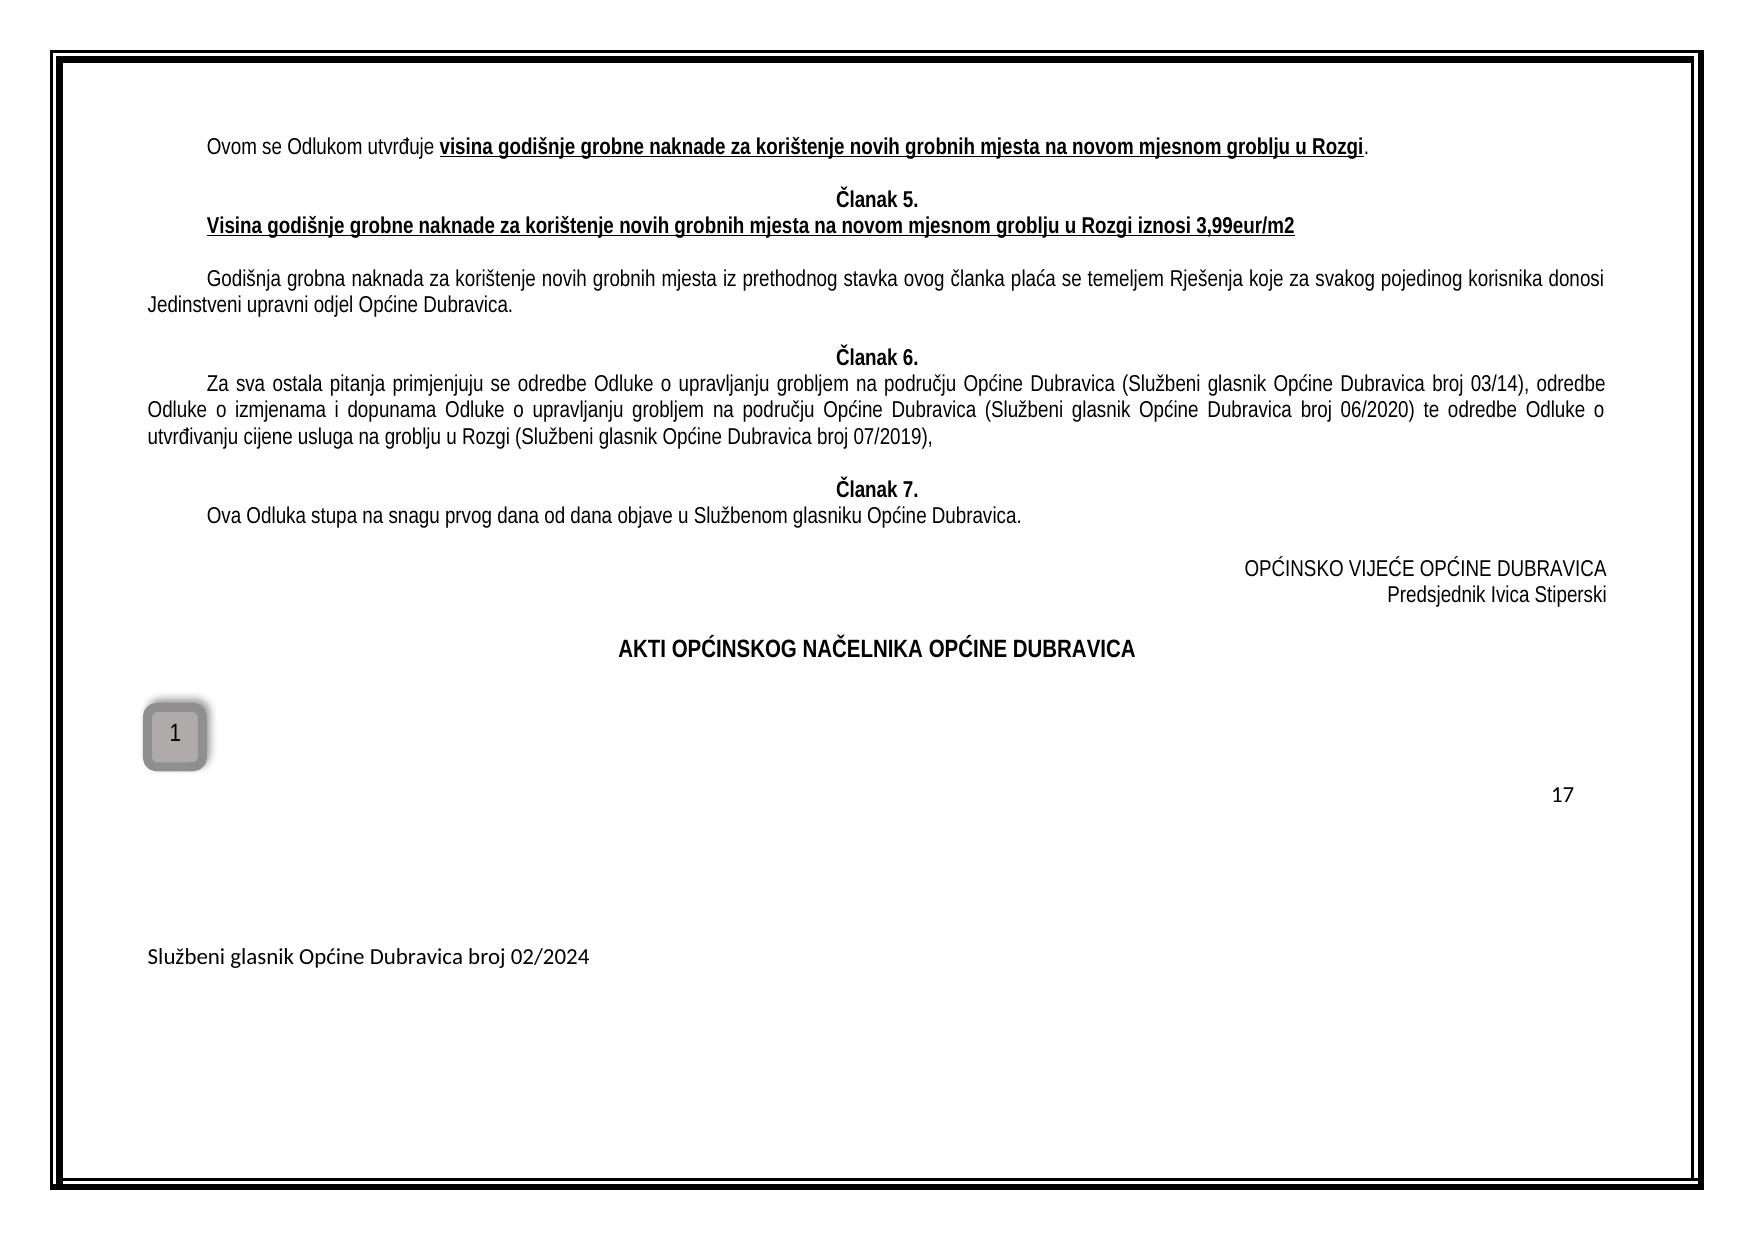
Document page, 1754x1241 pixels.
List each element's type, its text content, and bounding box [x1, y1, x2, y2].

text Godišnja grobna naknada za korištenje novih grobnih mjesta iz prethodnog stavka ovog članka plaća se temeljem Rješenja koje za svakog pojedinog korisnika donosi Jedinstveni upravni odjel Općine Dubravica. [147, 265, 1606, 317]
text Za sva ostala pitanja primjenjuju se odredbe Odluke o upravljanju grobljem na području Općine Dubravica (Službeni glasnik Općine Dubravica broj 03/14), odredbe Odluke o izmjenama i dopunama Odluke o upravljanju grobljem na području Općine Dubravica (Službeni glasnik Općine Dubravica broj 06/2020) te odredbe Odluke o utvrđivanju cijene usluga na groblju u Rozgi (Službeni glasnik Općine Dubravica broj 07/2019), [147, 370, 1606, 449]
text Ova Odluka stupa na snagu prvog dana od dana objave u Službenom glasniku Općine Dubravica. [147, 502, 1606, 528]
text Članak 6. [147, 344, 1606, 370]
text AKTI OPĆINSKOG NAČELNIKA OPĆINE DUBRAVICA [147, 634, 1606, 662]
text Članak 5. [147, 186, 1606, 212]
text Članak 7. [147, 476, 1606, 502]
text Predsjednik Ivica Stiperski [147, 581, 1606, 607]
text Ovom se Odlukom utvrđuje visina godišnje grobne naknade za korištenje novih grobnih mjesta na novom mjesnom groblju u Rozgi. [147, 133, 1606, 159]
text Visina godišnje grobne naknade za korištenje novih grobnih mjesta na novom mjesnom groblju u Rozgi iznosi 3,99eur/m2 [147, 212, 1606, 238]
text OPĆINSKO VIJEĆE OPĆINE DUBRAVICA [147, 554, 1606, 581]
